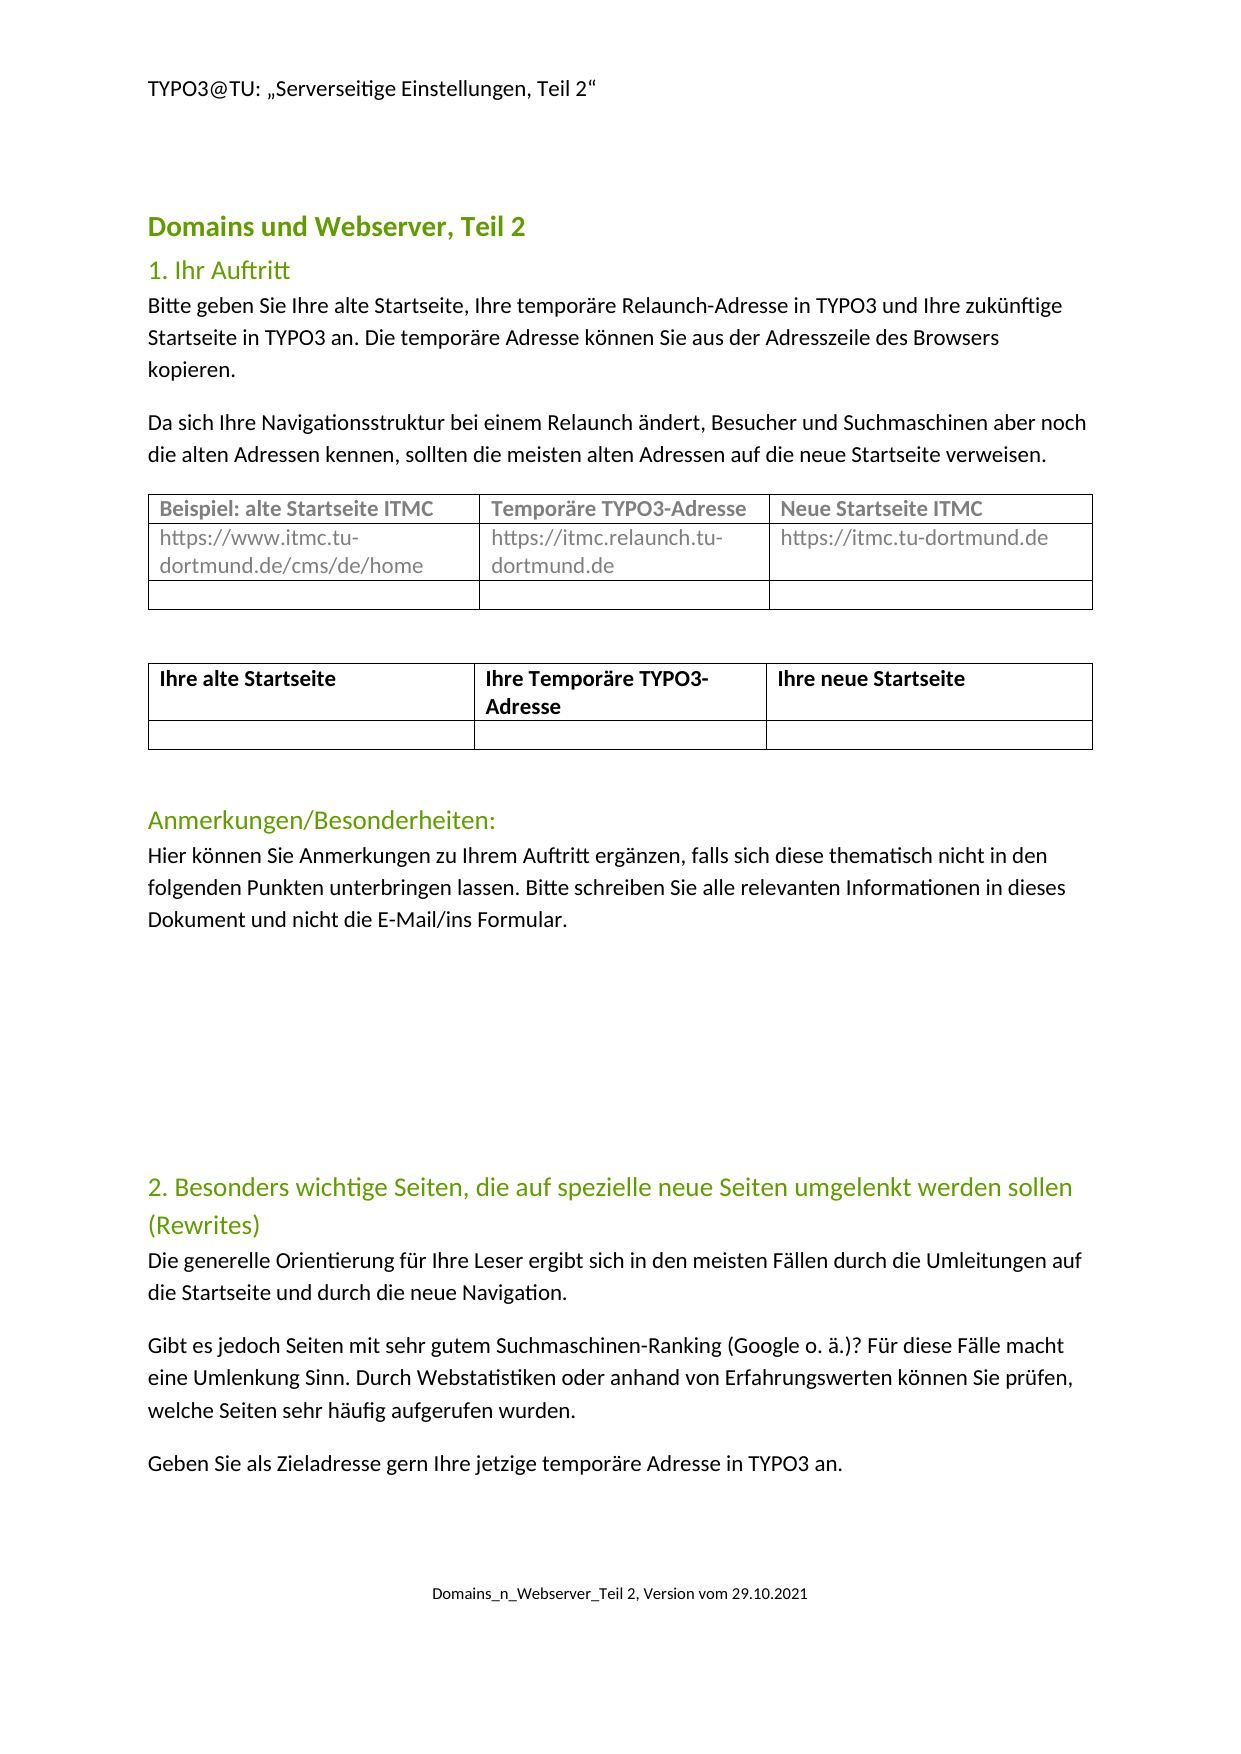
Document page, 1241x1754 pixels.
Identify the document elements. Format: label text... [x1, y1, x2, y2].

table_cell [475, 721, 766, 749]
subtitle Domains und Webserver, Teil 2 [148, 208, 1093, 243]
subtitle 1. Ihr Auftritt [148, 253, 1093, 286]
table_cell [480, 581, 769, 609]
text Da sich Ihre Navigationsstruktur bei einem Relaunch ändert, Besucher und Suchmaschinen aber noch die alten Adressen kennen, sollten die meisten alten Adressen auf die neue Startseite verweisen. [148, 408, 1093, 468]
table_cell [149, 581, 479, 609]
table_cell [149, 721, 474, 749]
table_cell https://itmc.tu-dortmund.de [770, 524, 1092, 579]
text Die generelle Orientierung für Ihre Leser ergibt sich in den meisten Fällen durch die Umleitungen auf die Startseite und durch die neue Navigation. [148, 1246, 1093, 1306]
table_header Beispiel: alte Startseite ITMC [149, 495, 479, 522]
table_header Ihre Temporäre TYPO3-Adresse [475, 664, 766, 720]
table_cell https://itmc.relaunch.tu-dortmund.de [480, 524, 769, 579]
table_header Neue Startseite ITMC [770, 495, 1092, 522]
table_cell https://www.itmc.tu-dortmund.de/cms/de/home [149, 524, 479, 579]
table_cell [767, 721, 1092, 749]
text Geben Sie als Zieladresse gern Ihre jetzige temporäre Adresse in TYPO3 an. [148, 1449, 1093, 1477]
text Bitte geben Sie Ihre alte Startseite, Ihre temporäre Relaunch-Adresse in TYPO3 und Ihre zukünftige Startseite in TYPO3 an. Die temporäre Adresse können Sie aus der Adresszeile des Browsers kopieren. [148, 291, 1093, 383]
text Gibt es jedoch Seiten mit sehr gutem Suchmaschinen-Ranking (Google o. ä.)? Für diese Fälle macht eine Umlenkung Sinn. Durch Webstatistiken oder anhand von Erfahrungswerten können Sie prüfen, welche Seiten sehr häufig aufgerufen wurden. [148, 1331, 1093, 1424]
subtitle 2. Besonders wichtige Seiten, die auf spezielle neue Seiten umgelenkt werden sollen (Rewrites) [148, 1170, 1093, 1241]
table_header Ihre alte Startseite [149, 664, 474, 720]
subtitle Anmerkungen/Besonderheiten: [148, 803, 1093, 836]
table_cell [770, 581, 1092, 609]
table_header Temporäre TYPO3-Adresse [480, 495, 769, 522]
table_header Ihre neue Startseite [767, 664, 1092, 720]
